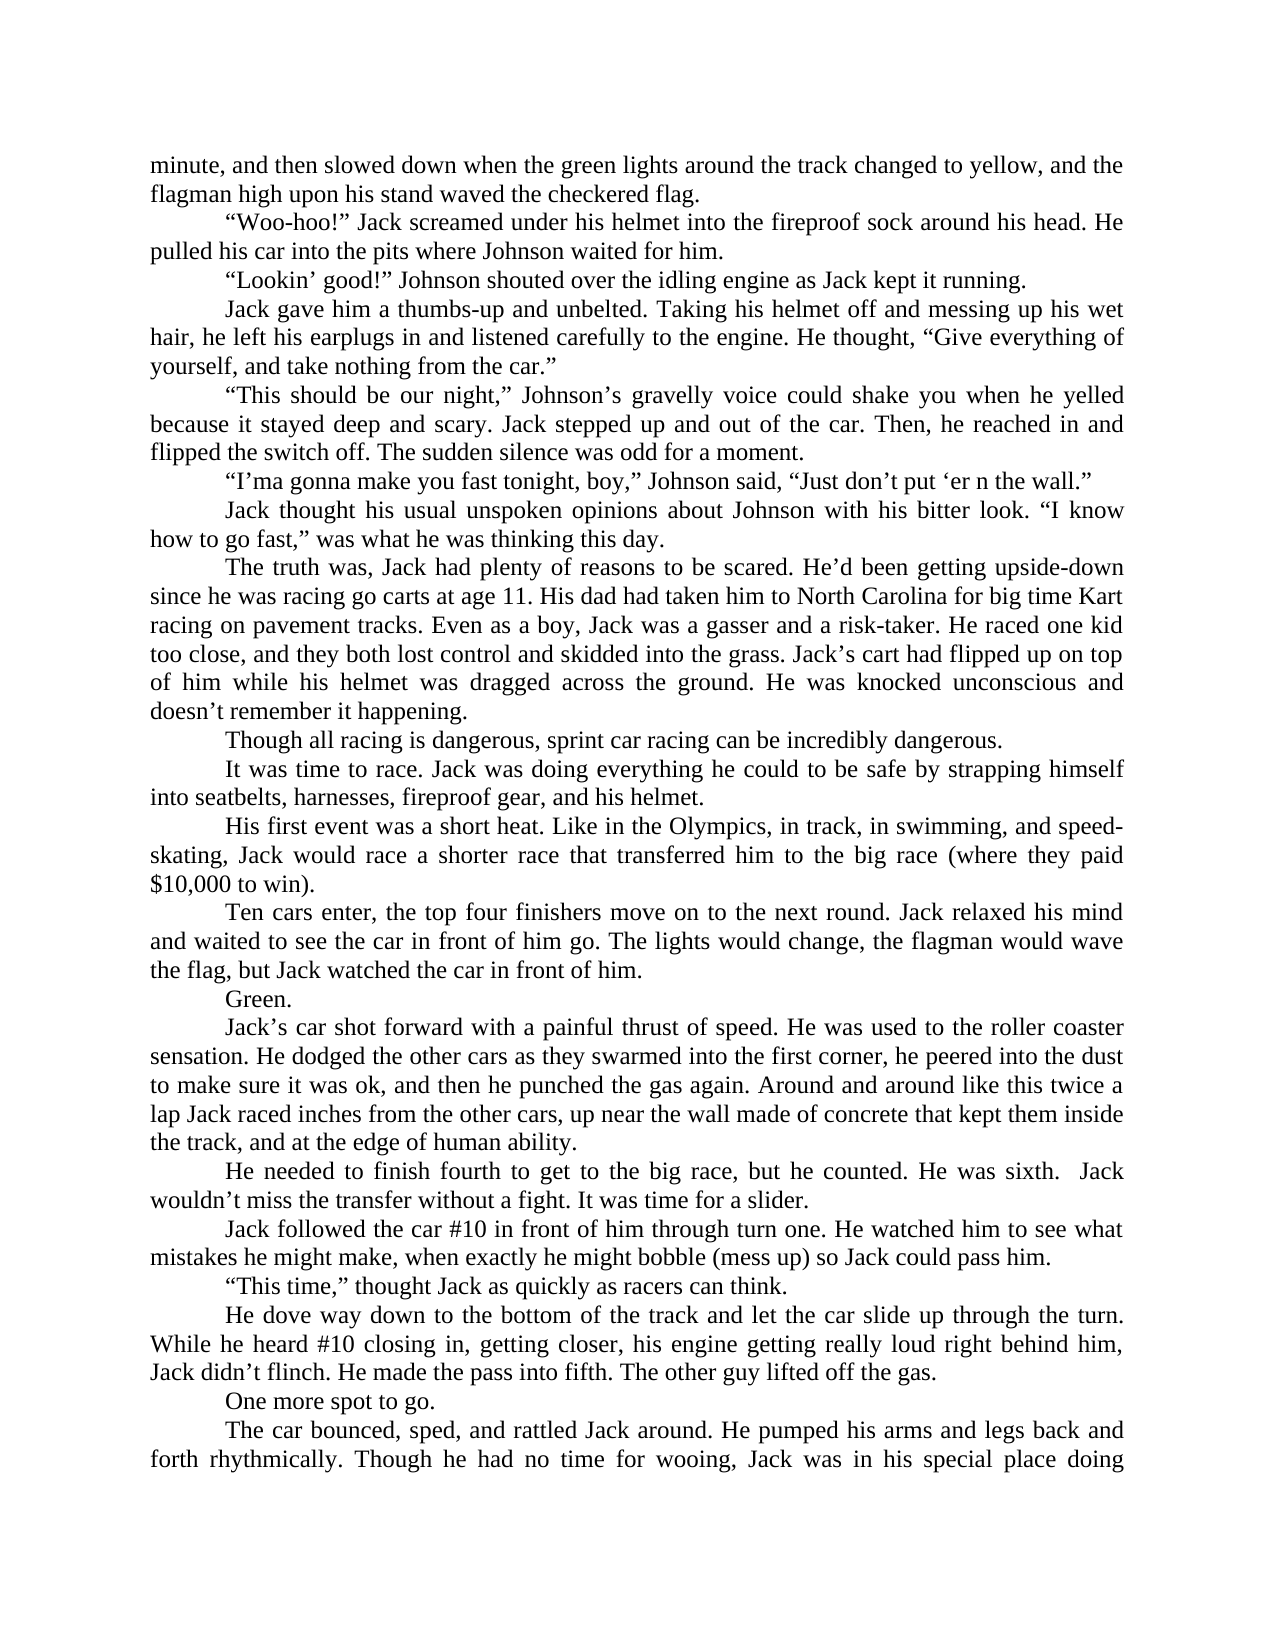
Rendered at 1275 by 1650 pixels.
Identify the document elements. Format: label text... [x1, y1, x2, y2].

text Jack thought his usual unspoken opinions about Johnson with his bitter look. “I know how to go fast,” was what he was thinking this day. [150, 495, 1125, 552]
text “I’ma gonna make you fast tonight, boy,” Johnson said, “Just don’t put ‘er n the wall.” [150, 466, 1125, 495]
text It was time to race. Jack was doing everything he could to be safe by strapping himself into seatbelts, harnesses, fireproof gear, and his helmet. [150, 754, 1125, 811]
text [150, 150, 1125, 207]
text “This time,” thought Jack as quickly as racers can think. [150, 1271, 1125, 1300]
text He dove way down to the bottom of the track and let the car slide up through the turn. While he heard #10 closing in, getting closer, his engine getting really loud right behind him, Jack didn’t flinch. He made the pass into fifth. The other guy lifted off the gas. [150, 1300, 1125, 1386]
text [150, 1415, 1125, 1472]
text Jack gave him a thumbs-up and unbelted. Taking his helmet off and messing up his wet hair, he left his earplugs in and listened carefully to the engine. He thought, “Give everything of yourself, and take nothing from the car.” [150, 294, 1125, 380]
text Jack followed the car #10 in front of him through turn one. He watched him to see what mistakes he might make, when exactly he might bobble (mess up) so Jack could pass him. [150, 1214, 1125, 1271]
text “Woo-hoo!” Jack screamed under his helmet into the fireproof sock around his head. He pulled his car into the pits where Johnson waited for him. [150, 207, 1125, 265]
text Green. [150, 984, 1125, 1012]
text “This should be our night,” Johnson’s gravelly voice could shake you when he yelled because it stayed deep and scary. Jack stepped up and out of the car. Then, he reached in and flipped the switch off. The sudden silence was odd for a moment. [150, 380, 1125, 466]
text One more spot to go. [150, 1386, 1125, 1415]
text Though all racing is dangerous, sprint car racing can be incredibly dangerous. [150, 725, 1125, 754]
text He needed to finish fourth to get to the big race, but he counted. He was sixth. Jack wouldn’t miss the transfer without a fight. It was time for a slider. [150, 1156, 1125, 1214]
text Ten cars enter, the top four finishers move on to the next round. Jack relaxed his mind and waited to see the car in front of him go. The lights would change, the flagman would wave the flag, but Jack watched the car in front of him. [150, 897, 1125, 984]
text “Lookin’ good!” Johnson shouted over the idling engine as Jack kept it running. [150, 265, 1125, 294]
text Jack’s car shot forward with a painful thrust of speed. He was used to the roller coaster sensation. He dodged the other cars as they swarmed into the first corner, he peered into the dust to make sure it was ok, and then he punched the gas again. Around and around like this twice a lap Jack raced inches from the other cars, up near the wall made of concrete that kept them inside the track, and at the edge of human ability. [150, 1012, 1125, 1156]
text His first event was a short heat. Like in the Olympics, in track, in swimming, and speed-skating, Jack would race a shorter race that transferred him to the big race (where they paid $10,000 to win). [150, 811, 1125, 897]
text The truth was, Jack had plenty of reasons to be scared. He’d been getting upside-down since he was racing go carts at age 11. His dad had taken him to North Carolina for big time Kart racing on pavement tracks. Even as a boy, Jack was a gasser and a risk-taker. He raced one kid too close, and they both lost control and skidded into the grass. Jack’s cart had flipped up on top of him while his helmet was dragged across the ground. He was knocked unconscious and doesn’t remember it happening. [150, 552, 1125, 725]
